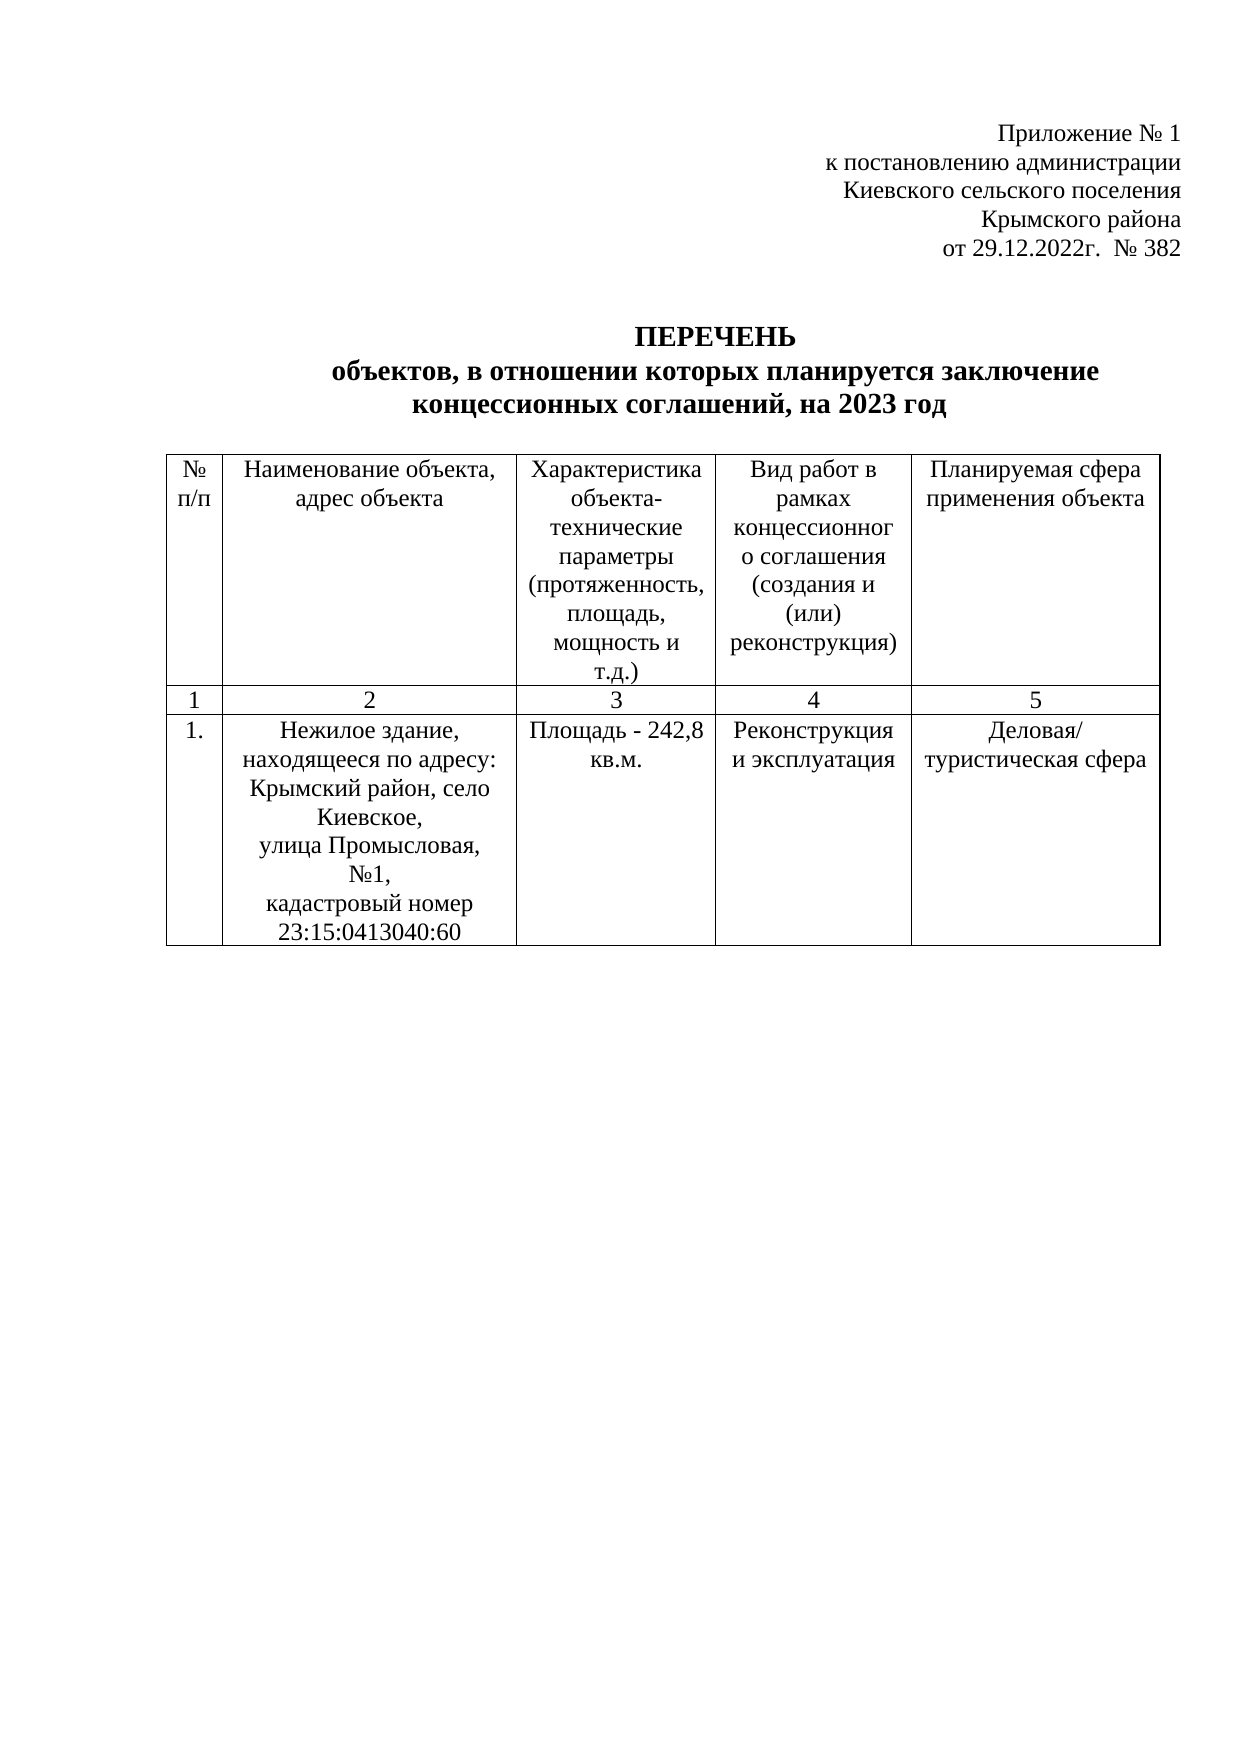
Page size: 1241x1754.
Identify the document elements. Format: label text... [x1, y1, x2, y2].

table_cell 1 [167, 686, 222, 714]
table_cell Площадь - 242,8 кв.м. [517, 715, 715, 945]
table_cell 1. [167, 715, 222, 945]
text Крымского района [177, 204, 1181, 233]
text к постановлению администрации [177, 147, 1181, 176]
table_header Характеристика объекта-технические параметры (протяженность, площадь, мощность и т.д.) [517, 455, 715, 684]
table_cell 2 [223, 686, 516, 714]
text объектов, в отношении которых планируется заключение концессионных соглашений, на 2023 год [177, 353, 1181, 420]
table_cell Деловая/туристическая сфера [912, 715, 1159, 945]
table_header Наименование объекта, адрес объекта [223, 455, 516, 684]
text Приложение № 1 [177, 118, 1181, 147]
table_header Вид работ в рамках концессионного соглашения (создания и (или) реконструкция) [716, 455, 911, 684]
table_header № п/п [167, 455, 222, 684]
table_cell Нежилое здание, находящееся по адресу: Крымский район, село Киевское, улица Промысловая, №1, кадастровый номер 23:15:0413040:60 [223, 715, 516, 945]
table_cell 5 [912, 686, 1159, 714]
table_cell Реконструкция и эксплуатация [716, 715, 911, 945]
text от 29.12.2022г. № 382 [177, 233, 1181, 262]
table_cell 4 [716, 686, 911, 714]
table_header Планируемая сфера применения объекта [912, 455, 1159, 684]
table_cell 3 [517, 686, 715, 714]
text Киевского сельского поселения [177, 176, 1181, 204]
text ПЕРЕЧЕНЬ [177, 319, 1181, 353]
